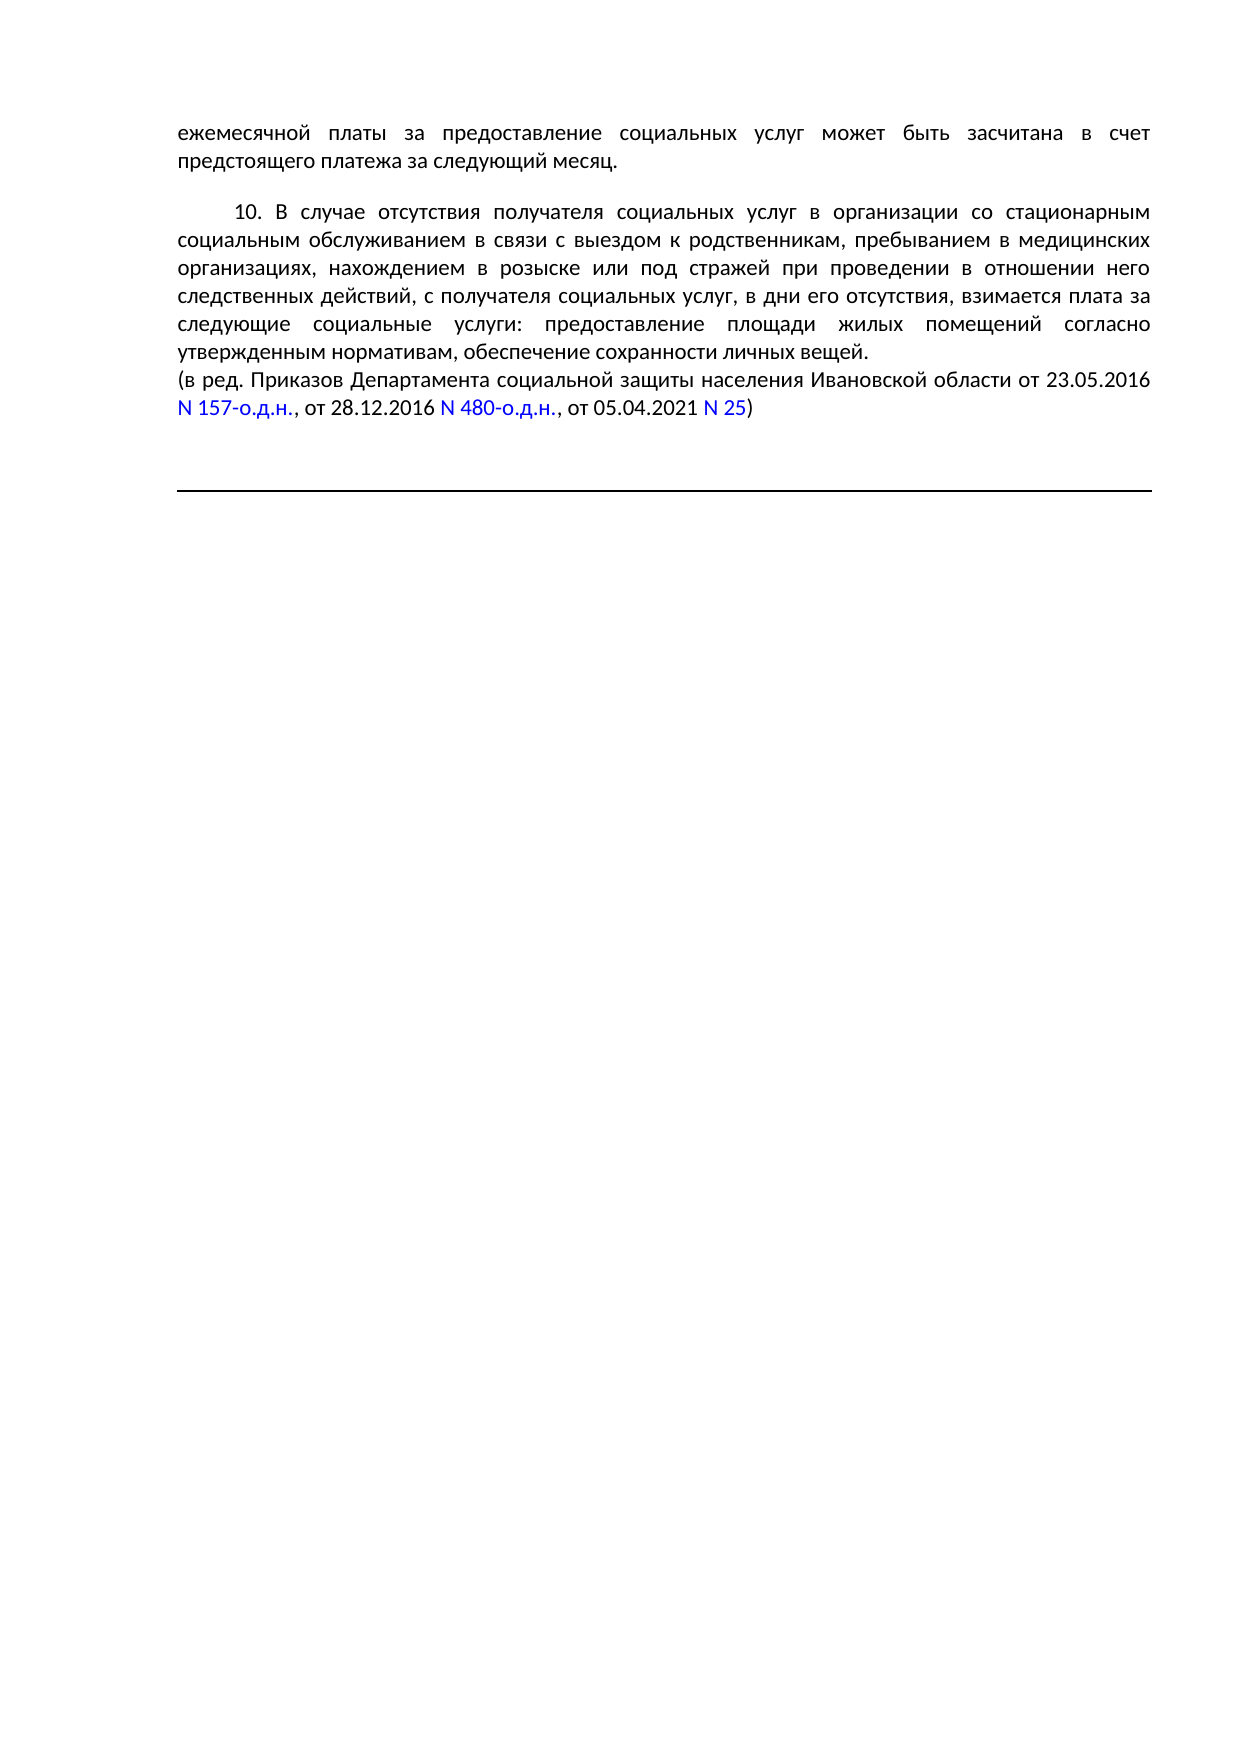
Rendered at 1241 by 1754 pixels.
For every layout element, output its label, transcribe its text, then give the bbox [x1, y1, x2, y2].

text 10. В случае отсутствия получателя социальных услуг в организации со стационарным социальным обслуживанием в связи с выездом к родственникам, пребыванием в медицинских организациях, нахождением в розыске или под стражей при проведении в отношении него следственных действий, с получателя социальных услуг, в дни его отсутствия, взимается плата за следующие социальные услуги: предоставление площади жилых помещений согласно утвержденным нормативам, обеспечение сохранности личных вещей. [177, 197, 1152, 365]
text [177, 118, 1152, 174]
text (в ред. Приказов Департамента социальной защиты населения Ивановской области от 23.05.2016 N 157-о.д.н., от 28.12.2016 N 480-о.д.н., от 05.04.2021 N 25) [177, 365, 1152, 421]
